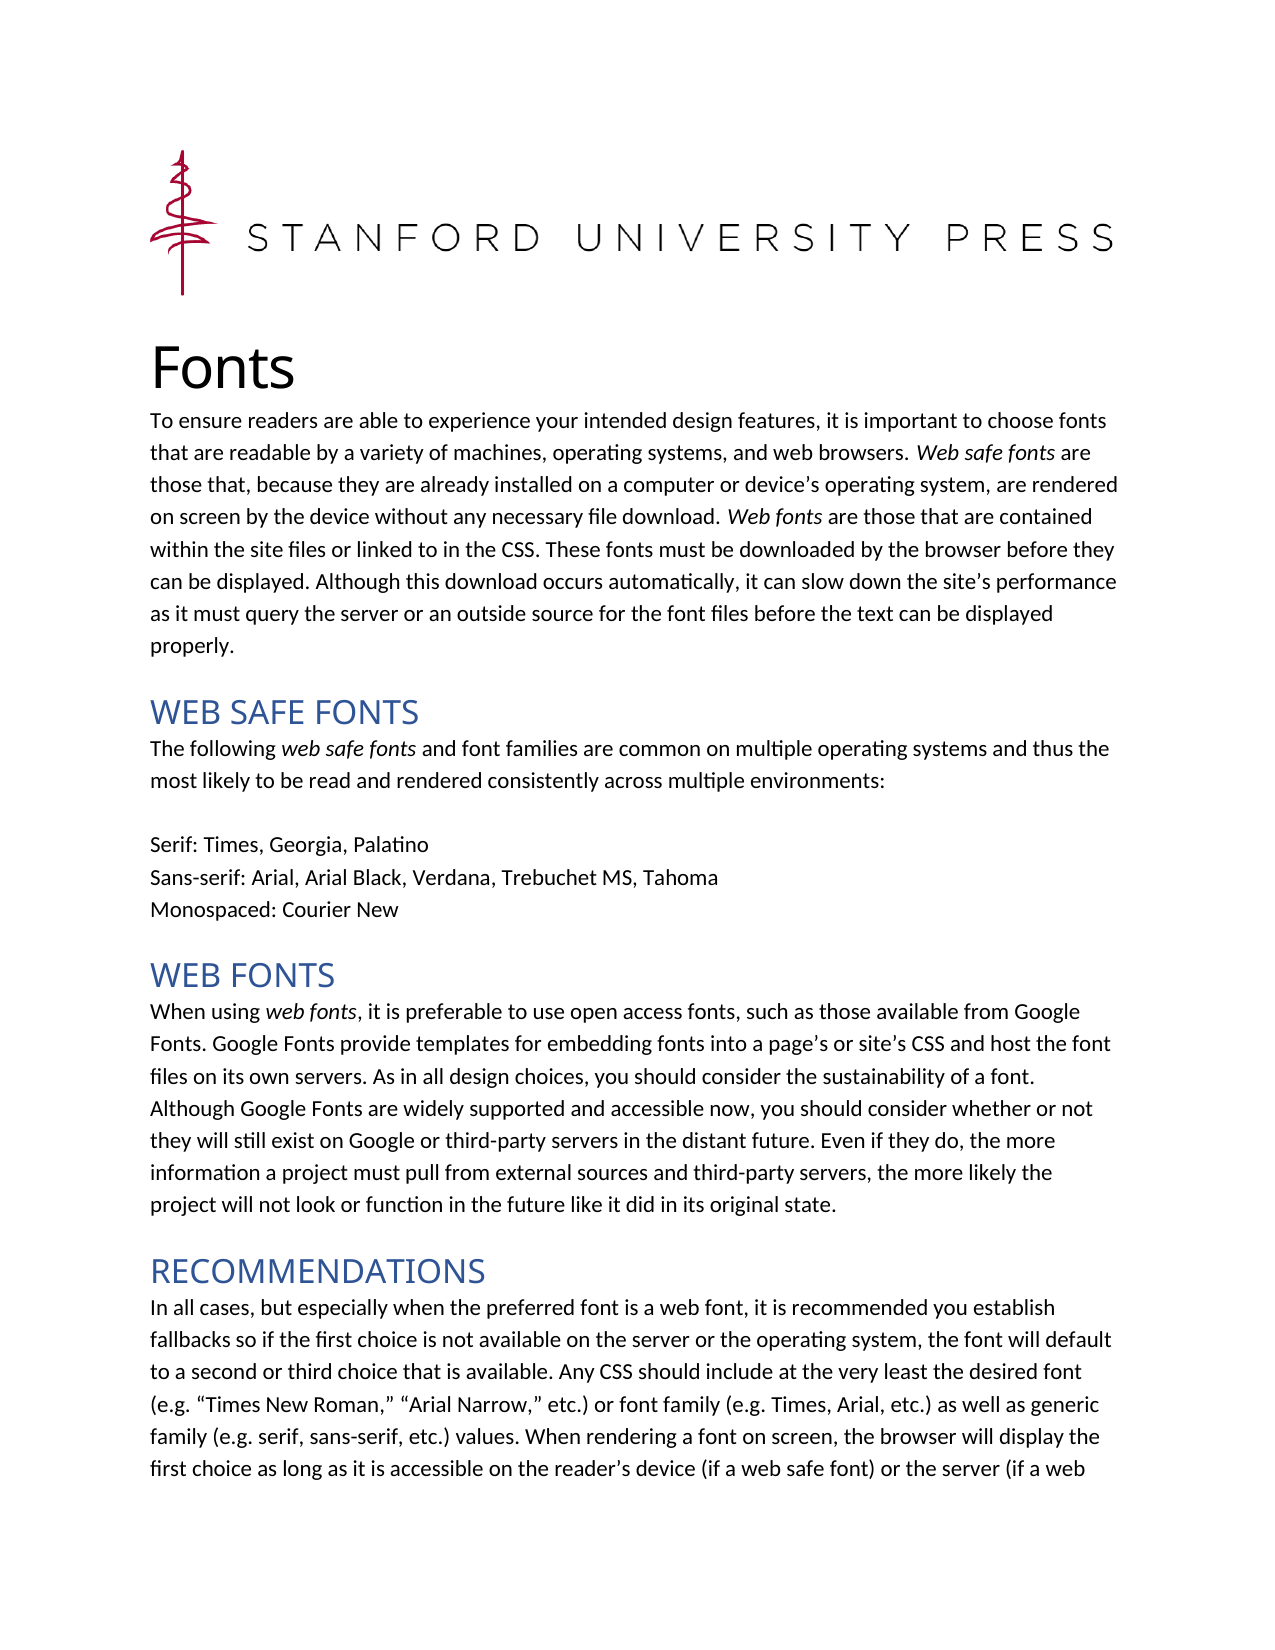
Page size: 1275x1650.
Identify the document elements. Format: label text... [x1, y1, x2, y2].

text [150, 1293, 1125, 1482]
subtitle WEB SAFE FONTS [150, 688, 1125, 734]
title Fonts [150, 326, 1125, 406]
text The following web safe fonts and font families are common on multiple operating systems and thus the most likely to be read and rendered consistently across multiple environments: [150, 734, 1125, 794]
subtitle RECOMMENDATIONS [150, 1248, 1125, 1293]
text Sans-serif: Arial, Arial Black, Verdana, Trebuchet MS, Tahoma [150, 863, 1125, 891]
text Serif: Times, Georgia, Palatino [150, 830, 1125, 858]
text To ensure readers are able to experience your intended design features, it is important to choose fonts that are readable by a variety of machines, operating systems, and web browsers. Web safe fonts are those that, because they are already installed on a computer or device’s operating system, are rendered on screen by the device without any necessary file download. Web fonts are those that are contained within the site files or linked to in the CSS. These fonts must be downloaded by the browser before they can be displayed. Although this download occurs automatically, it can slow down the site’s performance as it must query the server or an outside source for the font files before the text can be displayed properly. [150, 406, 1125, 659]
subtitle WEB FONTS [150, 952, 1125, 997]
picture [150, 150, 1125, 296]
text When using web fonts, it is preferable to use open access fonts, such as those available from Google Fonts. Google Fonts provide templates for embedding fonts into a page’s or site’s CSS and host the font files on its own servers. As in all design choices, you should consider the sustainability of a font. Although Google Fonts are widely supported and accessible now, you should consider whether or not they will still exist on Google or third-party servers in the distant future. Even if they do, the more information a project must pull from external sources and third-party servers, the more likely the project will not look or function in the future like it did in its original state. [150, 997, 1125, 1218]
text Monospaced: Courier New [150, 895, 1125, 923]
